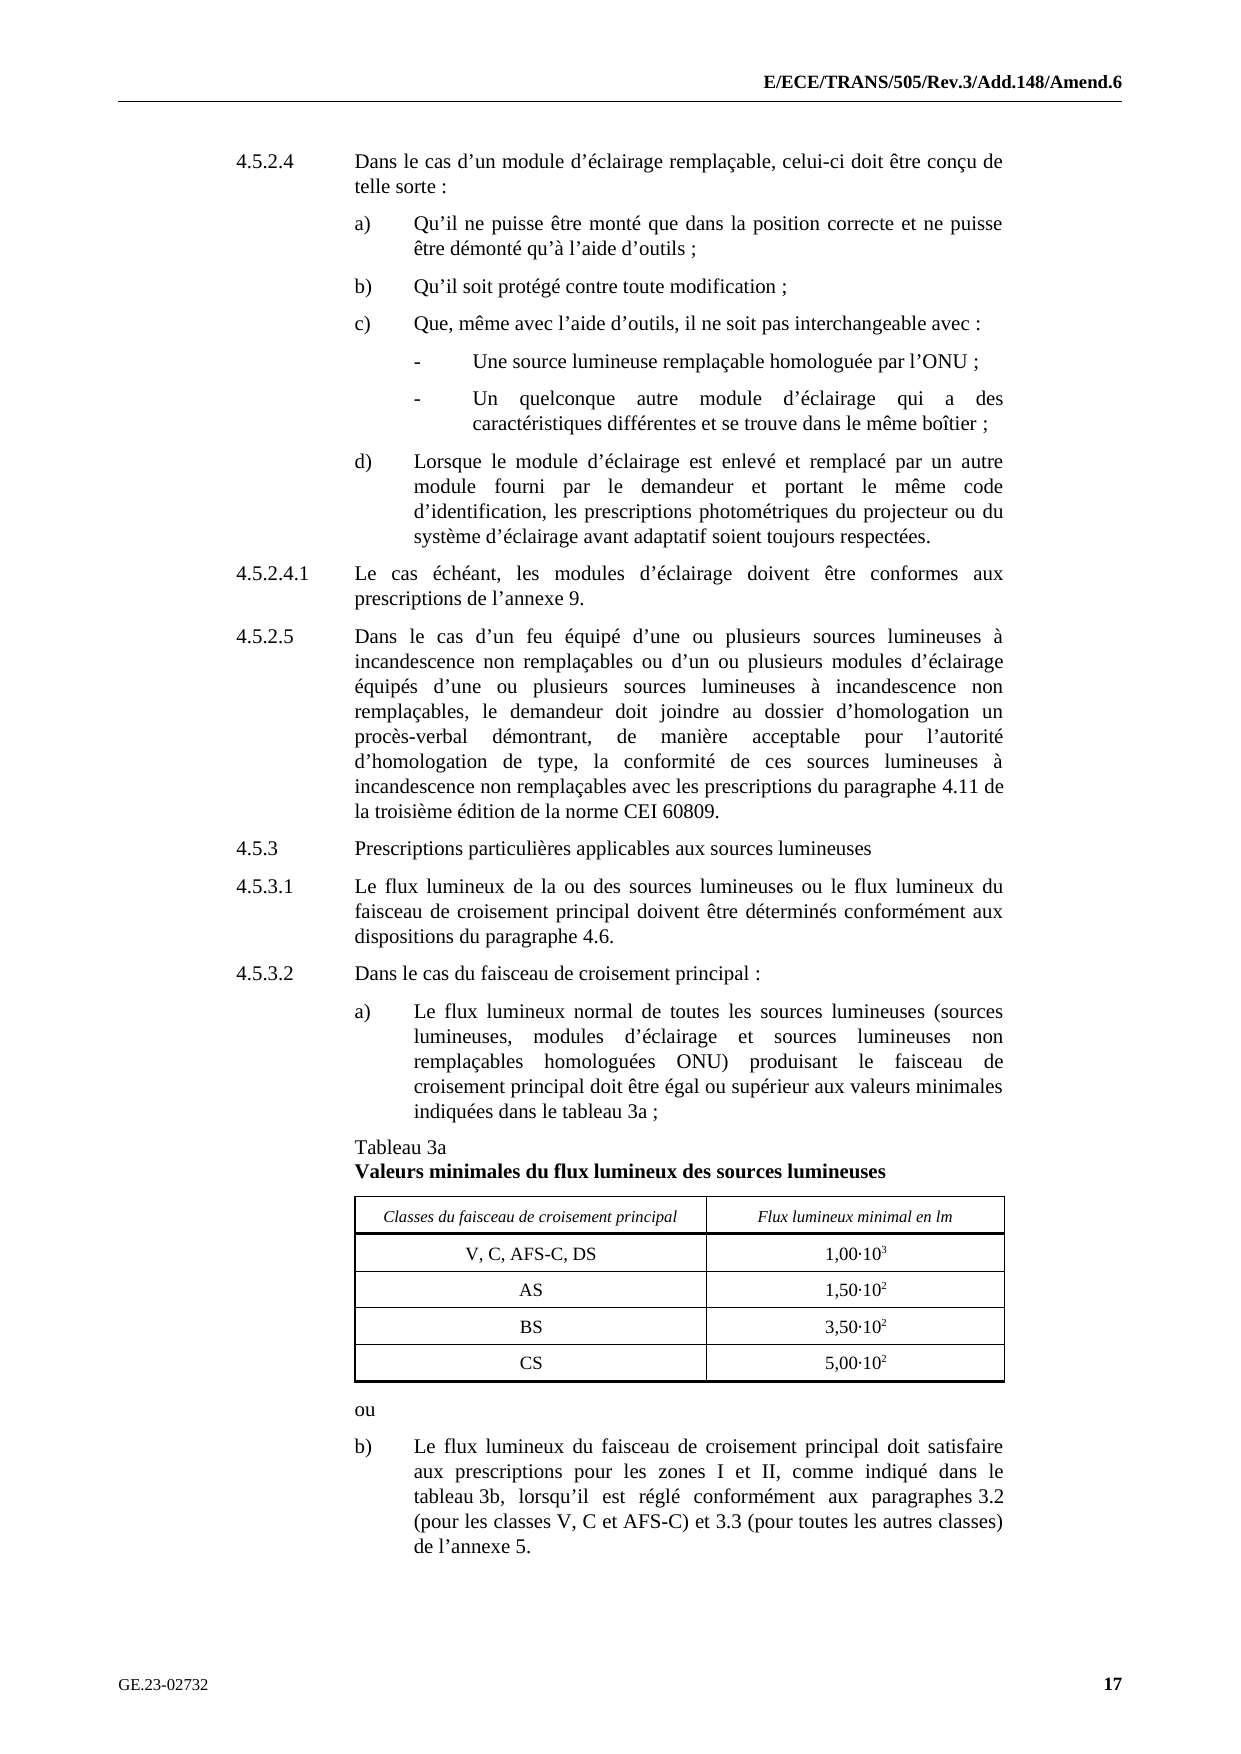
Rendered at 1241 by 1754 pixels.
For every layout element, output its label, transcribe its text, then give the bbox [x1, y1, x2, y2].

table_cell BS [356, 1308, 706, 1344]
text 4.5.3 Prescriptions particulières applicables aux sources lumineuses [236, 835, 1004, 860]
text d) Lorsque le module d’éclairage est enlevé et remplacé par un autre module fourni par le demandeur et portant le même code d’identification, les prescriptions photométriques du projecteur ou du système d’éclairage avant adaptatif soient toujours respectées. [354, 448, 1004, 548]
text 4.5.2.4.1 Le cas échéant, les modules d’éclairage doivent être conformes aux prescriptions de l’annexe 9. [236, 560, 1004, 610]
text 4.5.3.1 Le flux lumineux de la ou des sources lumineuses ou le flux lumineux du faisceau de croisement principal doivent être déterminés conformément aux dispositions du paragraphe 4.6. [236, 873, 1004, 948]
text - Un quelconque autre module d’éclairage qui a des caractéristiques différentes et se trouve dans le même boîtier ; [413, 385, 1004, 435]
table_header Classes du faisceau de croisement principal [356, 1197, 706, 1232]
table_header Flux lumineux minimal en lm [707, 1197, 1004, 1232]
text b) Le flux lumineux du faisceau de croisement principal doit satisfaire aux prescriptions pour les zones I et II, comme indiqué dans le tableau 3b, lorsqu’il est réglé conformément aux paragraphes 3.2 (pour les classes V, C et AFS-C) et 3.3 (pour toutes les autres classes) de l’annexe 5. [354, 1433, 1004, 1558]
text 4.5.2.5 Dans le cas d’un feu équipé d’une ou plusieurs sources lumineuses à incandescence non remplaçables ou d’un ou plusieurs modules d’éclairage équipés d’une ou plusieurs sources lumineuses à incandescence non remplaçables, le demandeur doit joindre au dossier d’homologation un procès-verbal démontrant, de manière acceptable pour l’autorité d’homologation de type, la conformité de ces sources lumineuses à incandescence non remplaçables avec les prescriptions du paragraphe 4.11 de la troisième édition de la norme CEI 60809. [236, 623, 1004, 823]
text b) Qu’il soit protégé contre toute modification ; [354, 273, 1004, 298]
text 4.5.3.2 Dans le cas du faisceau de croisement principal : [236, 960, 1004, 985]
subtitle Tableau 3a Valeurs minimales du flux lumineux des sources lumineuses [354, 1135, 1122, 1183]
table_cell 5,00∙102 [707, 1345, 1004, 1380]
table_cell CS [356, 1345, 706, 1380]
text a) Le flux lumineux normal de toutes les sources lumineuses (sources lumineuses, modules d’éclairage et sources lumineuses non remplaçables homologuées ONU) produisant le faisceau de croisement principal doit être égal ou supérieur aux valeurs minimales indiquées dans le tableau 3a ; [354, 998, 1004, 1123]
text 4.5.2.4 Dans le cas d’un module d’éclairage remplaçable, celui-ci doit être conçu de telle sorte : [236, 148, 1004, 198]
table_cell 3,50∙102 [707, 1308, 1004, 1344]
table_cell V, C, AFS-C, DS [356, 1235, 706, 1271]
text ou [354, 1396, 1004, 1421]
text a) Qu’il ne puisse être monté que dans la position correcte et ne puisse être démonté qu’à l’aide d’outils ; [354, 210, 1004, 260]
text c) Que, même avec l’aide d’outils, il ne soit pas interchangeable avec : [354, 310, 1004, 335]
table_cell 1,50∙102 [707, 1272, 1004, 1307]
table_cell AS [356, 1272, 706, 1307]
text - Une source lumineuse remplaçable homologuée par l’ONU ; [413, 348, 1004, 373]
table_cell 1,00∙103 [707, 1235, 1004, 1271]
